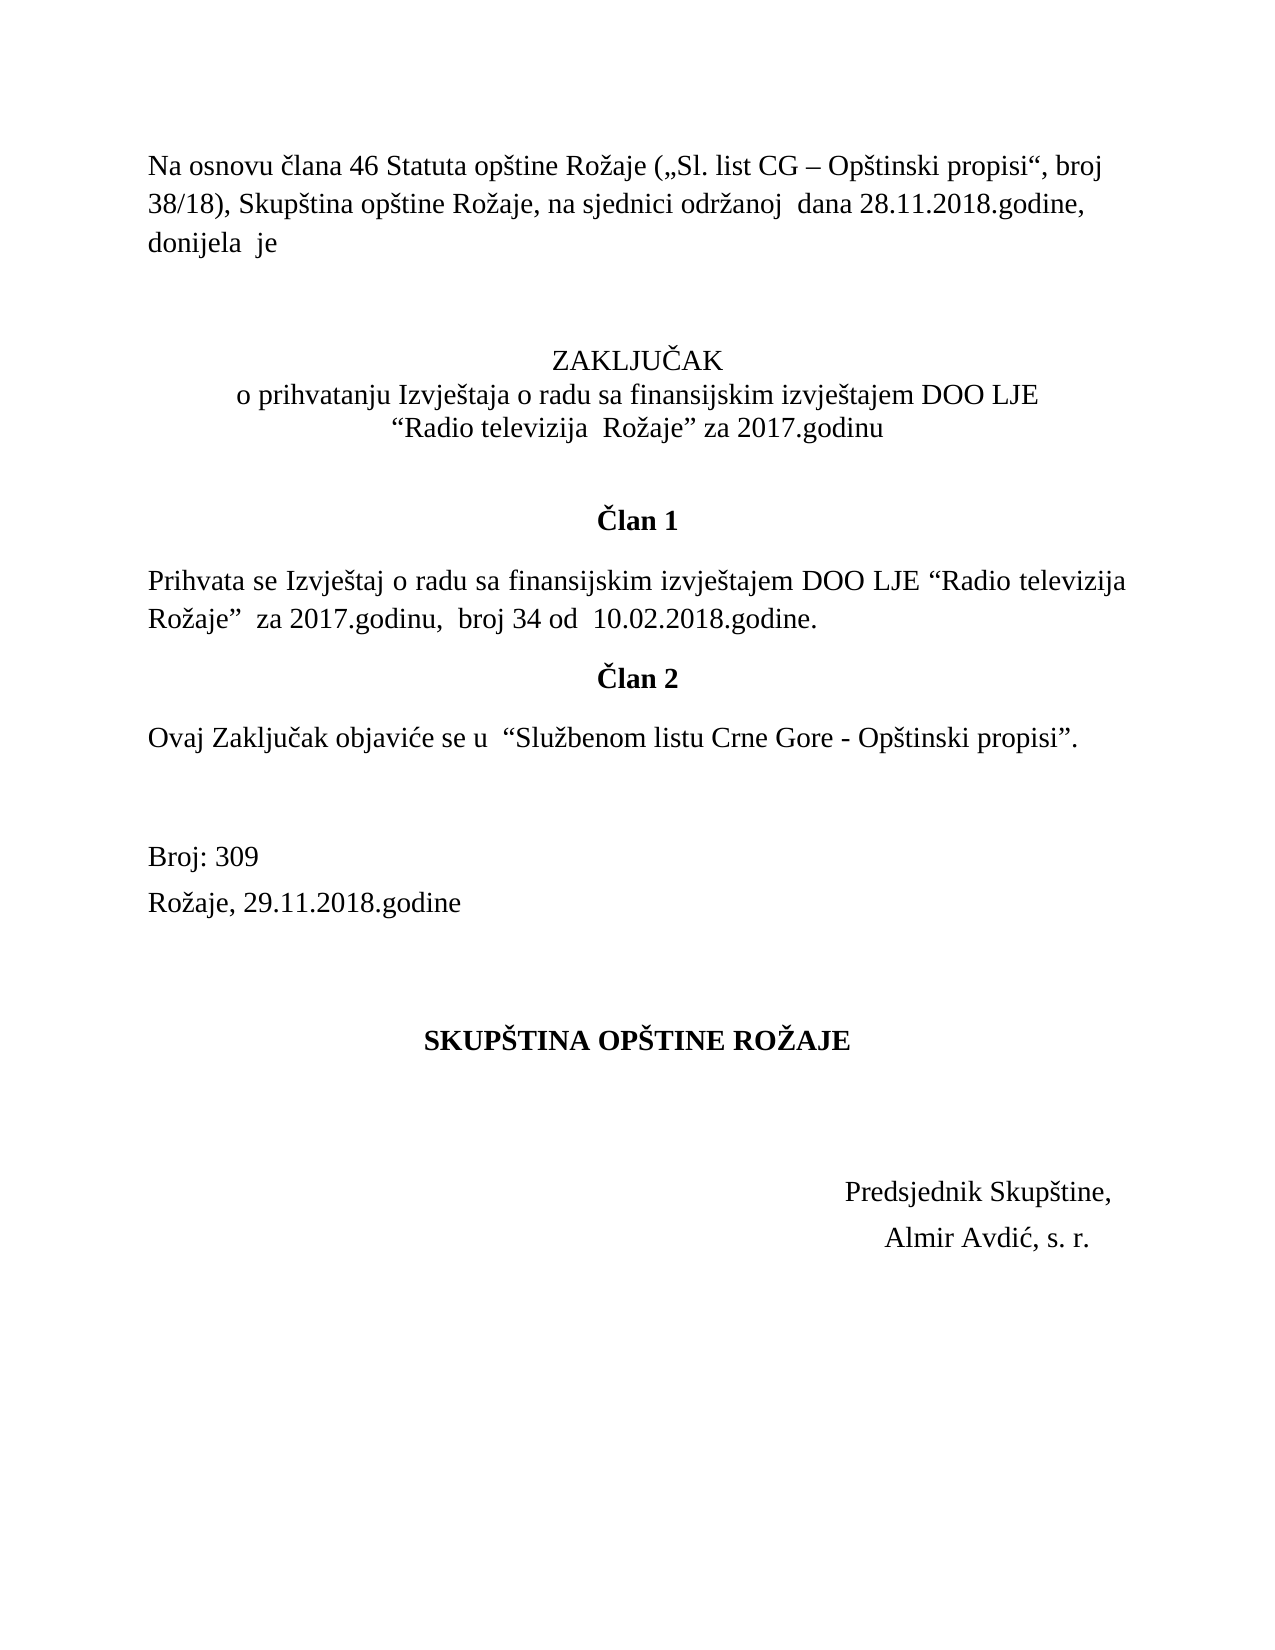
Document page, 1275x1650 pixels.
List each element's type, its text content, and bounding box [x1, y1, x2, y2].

text ZAKLJUČAK [148, 343, 1127, 377]
text Na osnovu člana 46 Statuta opštine Rožaje („Sl. list CG – Opštinski propisi“, broj 38/18), Skupština opštine Rožaje, na sjednici održanoj dana 28.11.2018.godine, donijela je [148, 148, 1127, 258]
text Rožaje, 29.11.2018.godine [148, 885, 1127, 918]
text Prihvata se Izvještaj o radu sa finansijskim izvještajem DOO LJE “Radio televizija Rožaje” za 2017.godinu, broj 34 od 10.02.2018.godine. [148, 563, 1127, 635]
text Ovaj Zaključak objaviće se u “Službenom listu Crne Gore - Opštinski propisi”. [148, 720, 1127, 754]
text Almir Avdić, s. r. [148, 1221, 1127, 1254]
text Broj: 309 [148, 839, 1127, 872]
text Član 2 [148, 661, 1127, 694]
text Predsjednik Skupštine, [748, 1174, 1127, 1208]
text o prihvatanju Izvještaja o radu sa finansijskim izvještajem DOO LJE “Radio televizija Rožaje” za 2017.godinu [148, 377, 1127, 444]
text Član 1 [148, 503, 1127, 537]
text SKUPŠTINA OPŠTINE ROŽAJE [148, 1023, 1127, 1057]
